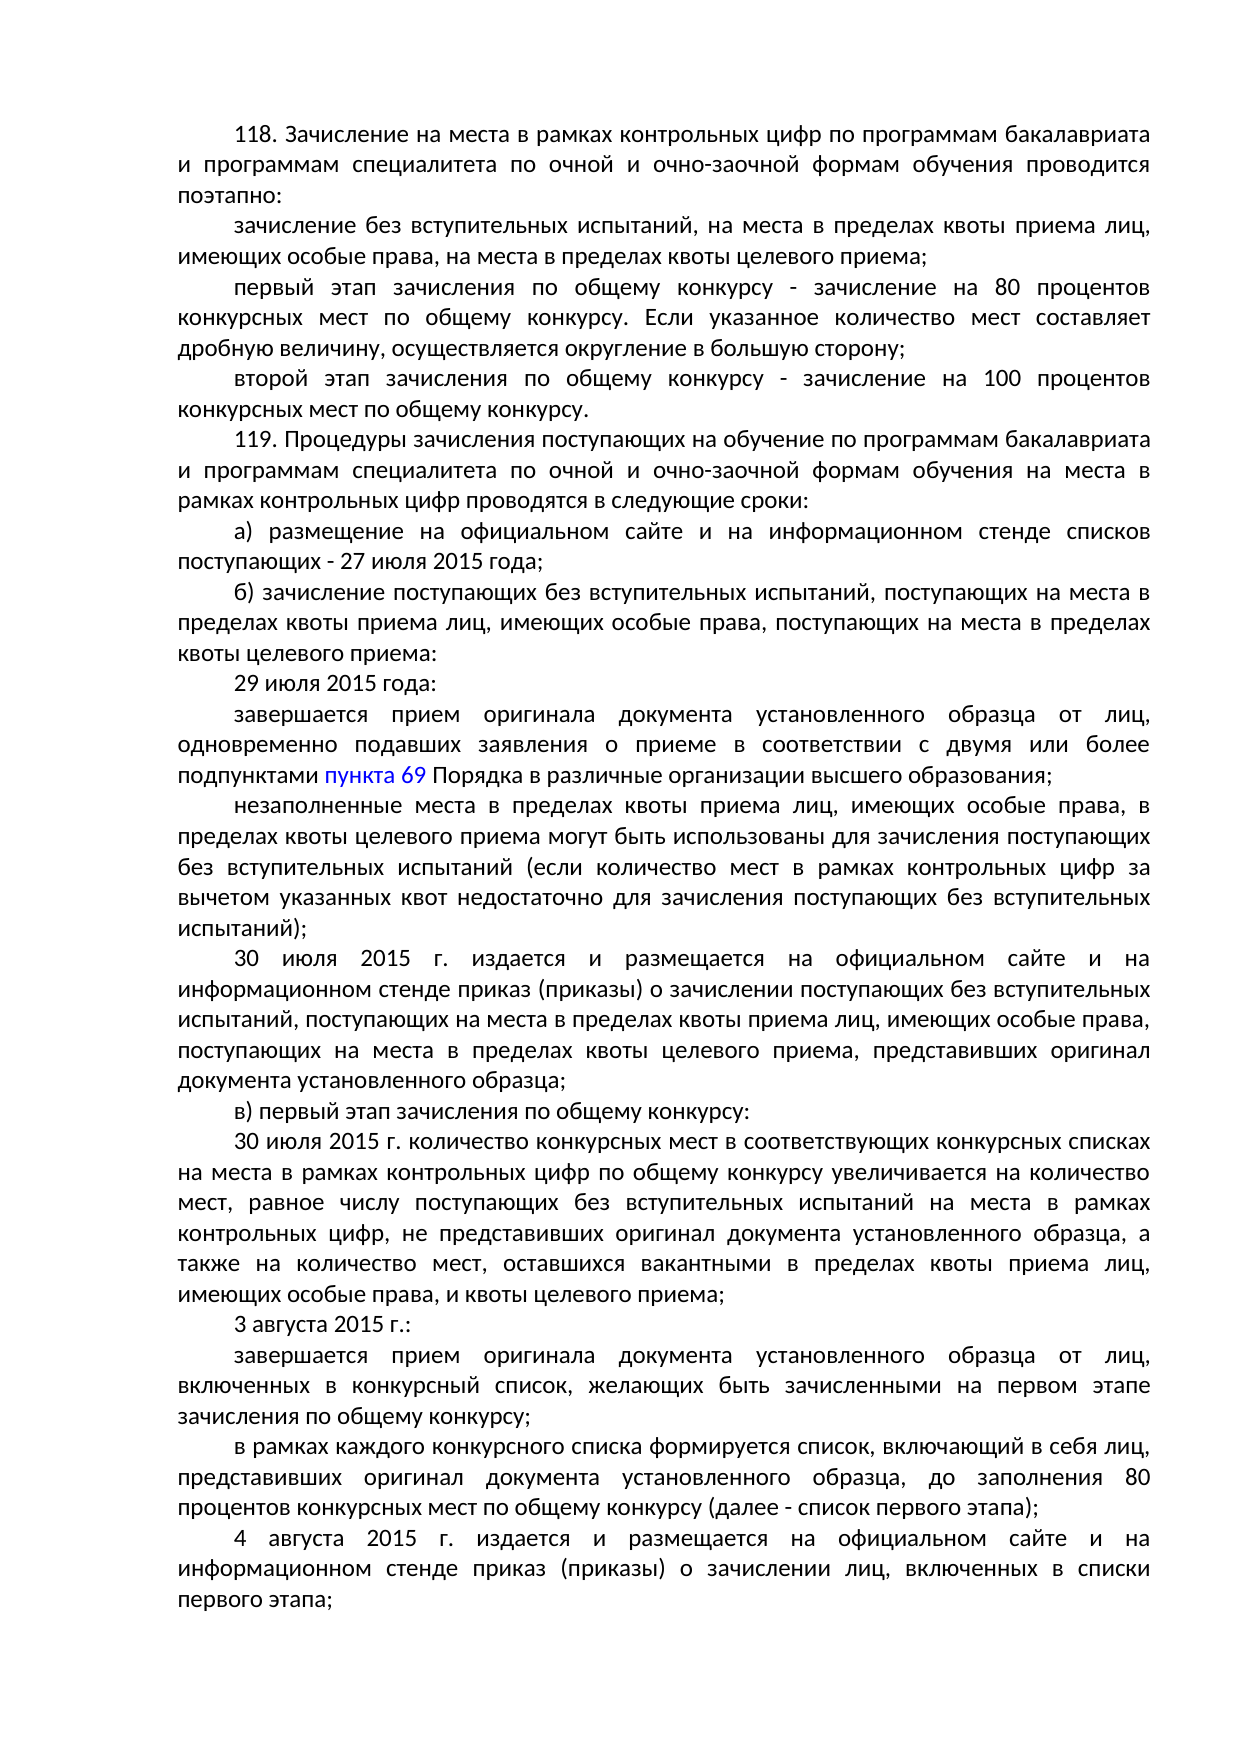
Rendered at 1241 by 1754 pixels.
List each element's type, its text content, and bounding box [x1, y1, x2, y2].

text 29 июля 2015 года: [177, 667, 1152, 698]
text в рамках каждого конкурсного списка формируется список, включающий в себя лиц, представивших оригинал документа установленного образца, до заполнения 80 процентов конкурсных мест по общему конкурсу (далее - список первого этапа); [177, 1431, 1152, 1522]
text а) размещение на официальном сайте и на информационном стенде списков поступающих - 27 июля 2015 года; [177, 515, 1152, 576]
text незаполненные места в пределах квоты приема лиц, имеющих особые права, в пределах квоты целевого приема могут быть использованы для зачисления поступающих без вступительных испытаний (если количество мест в рамках контрольных цифр за вычетом указанных квот недостаточно для зачисления поступающих без вступительных испытаний); [177, 789, 1152, 942]
text завершается прием оригинала документа установленного образца от лиц, включенных в конкурсный список, желающих быть зачисленными на первом этапе зачисления по общему конкурсу; [177, 1339, 1152, 1431]
text завершается прием оригинала документа установленного образца от лиц, одновременно подавших заявления о приеме в соответствии с двумя или более подпунктами пункта 69 Порядка в различные организации высшего образования; [177, 698, 1152, 789]
text второй этап зачисления по общему конкурсу - зачисление на 100 процентов конкурсных мест по общему конкурсу. [177, 362, 1152, 423]
text 3 августа 2015 г.: [177, 1308, 1152, 1339]
text в) первый этап зачисления по общему конкурсу: [177, 1095, 1152, 1125]
text 118. Зачисление на места в рамках контрольных цифр по программам бакалавриата и программам специалитета по очной и очно-заочной формам обучения проводится поэтапно: [177, 118, 1152, 210]
text 119. Процедуры зачисления поступающих на обучение по программам бакалавриата и программам специалитета по очной и очно-заочной формам обучения на места в рамках контрольных цифр проводятся в следующие сроки: [177, 423, 1152, 515]
text 30 июля 2015 г. издается и размещается на официальном сайте и на информационном стенде приказ (приказы) о зачислении поступающих без вступительных испытаний, поступающих на места в пределах квоты приема лиц, имеющих особые права, поступающих на места в пределах квоты целевого приема, представивших оригинал документа установленного образца; [177, 942, 1152, 1095]
text 4 августа 2015 г. издается и размещается на официальном сайте и на информационном стенде приказ (приказы) о зачислении лиц, включенных в списки первого этапа; [177, 1522, 1152, 1614]
text б) зачисление поступающих без вступительных испытаний, поступающих на места в пределах квоты приема лиц, имеющих особые права, поступающих на места в пределах квоты целевого приема: [177, 576, 1152, 667]
text зачисление без вступительных испытаний, на места в пределах квоты приема лиц, имеющих особые права, на места в пределах квоты целевого приема; [177, 210, 1152, 271]
text 30 июля 2015 г. количество конкурсных мест в соответствующих конкурсных списках на места в рамках контрольных цифр по общему конкурсу увеличивается на количество мест, равное числу поступающих без вступительных испытаний на места в рамках контрольных цифр, не представивших оригинал документа установленного образца, а также на количество мест, оставшихся вакантными в пределах квоты приема лиц, имеющих особые права, и квоты целевого приема; [177, 1125, 1152, 1308]
text первый этап зачисления по общему конкурсу - зачисление на 80 процентов конкурсных мест по общему конкурсу. Если указанное количество мест составляет дробную величину, осуществляется округление в большую сторону; [177, 271, 1152, 362]
